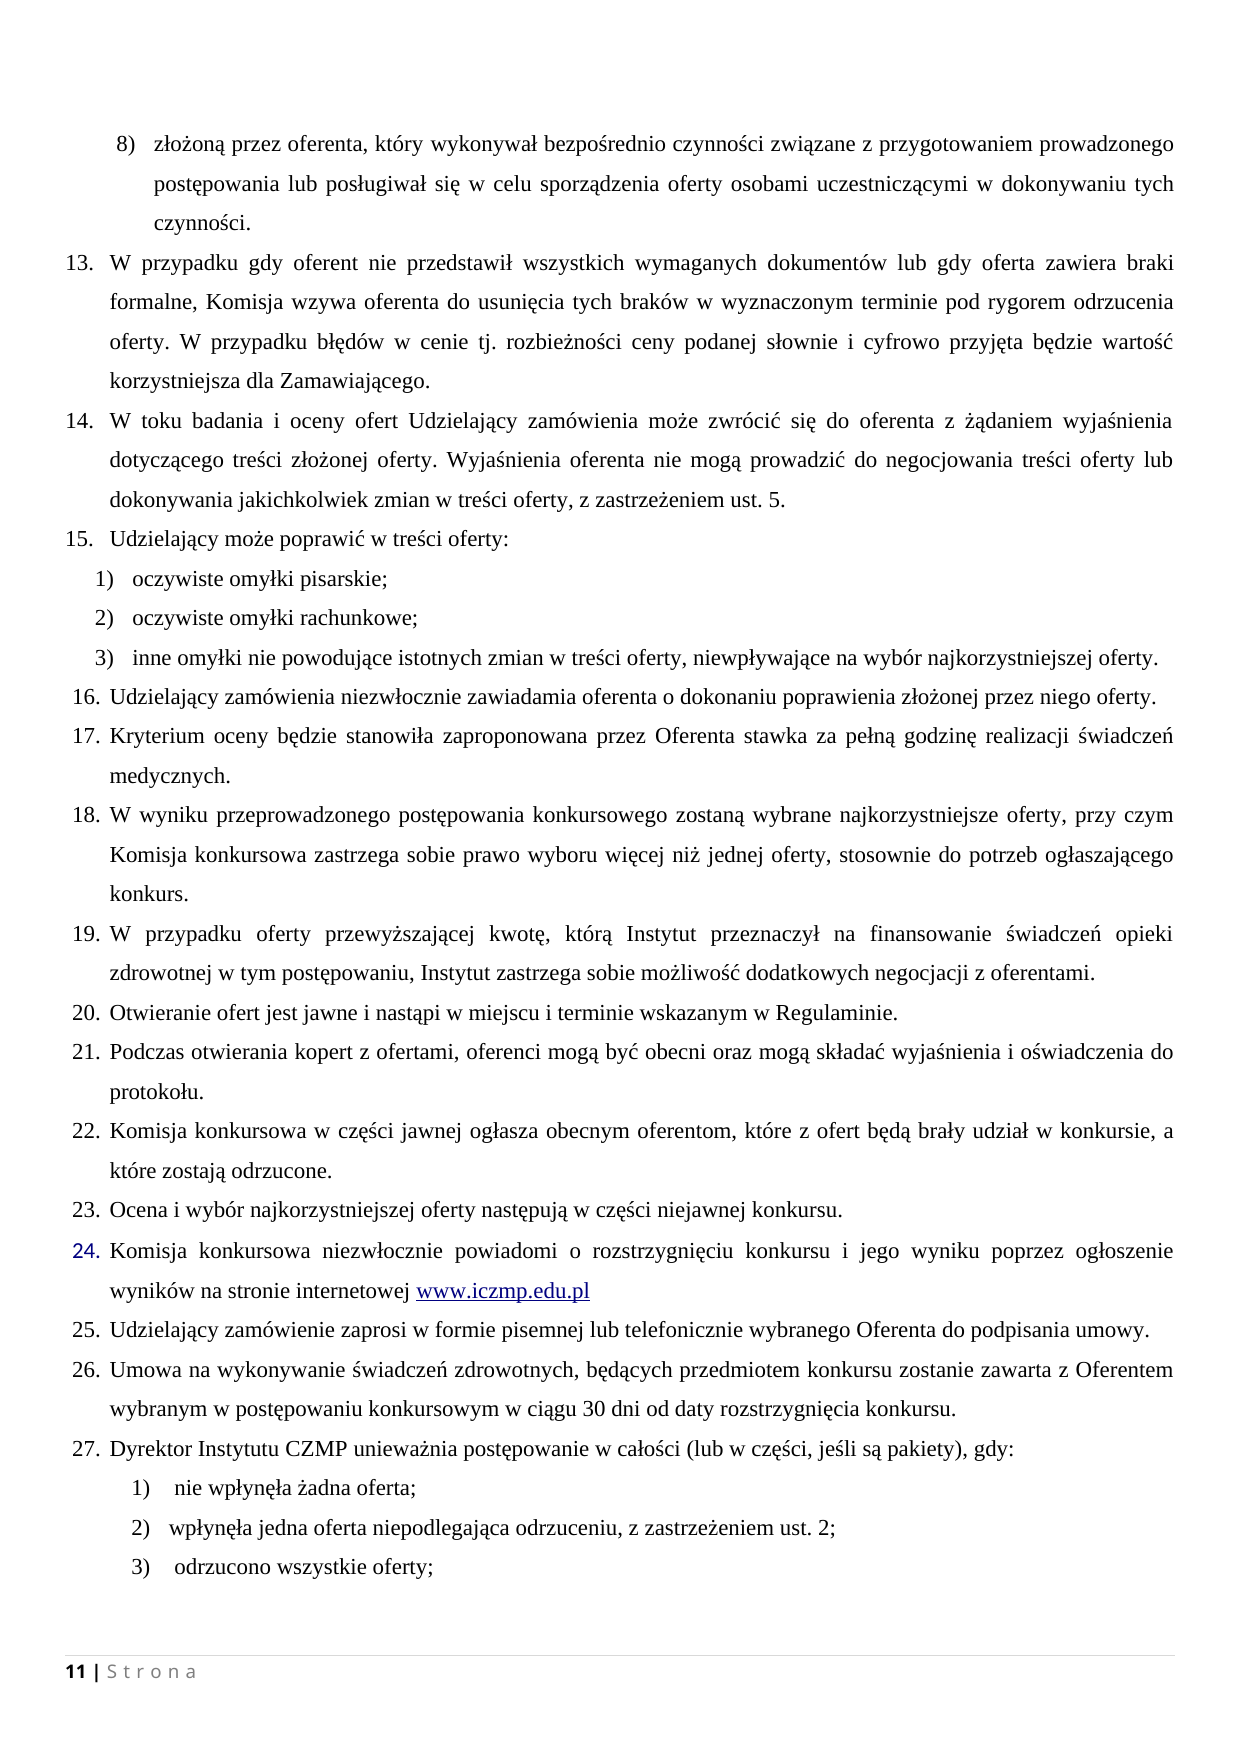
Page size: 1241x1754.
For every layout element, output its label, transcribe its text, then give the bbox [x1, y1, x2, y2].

list Komisja konkursowa niezwłocznie powiadomi o rozstrzygnięciu konkursu i jego wyniku poprzez ogłoszenie wyników na stronie internetowej www.iczmp.edu.pl [72, 1236, 1175, 1303]
list W wyniku przeprowadzonego postępowania konkursowego zostaną wybrane najkorzystniejsze oferty, przy czym Komisja konkursowa zastrzega sobie prawo wyboru więcej niż jednej oferty, stosownie do potrzeb ogłaszającego konkurs. [72, 802, 1175, 907]
list Umowa na wykonywanie świadczeń zdrowotnych, będących przedmiotem konkursu zostanie zawarta z Oferentem wybranym w postępowaniu konkursowym w ciągu 30 dni od daty rozstrzygnięcia konkursu. [72, 1356, 1175, 1422]
list Dyrektor Instytutu CZMP unieważnia postępowanie w całości (lub w części, jeśli są pakiety), gdy: [72, 1435, 1175, 1461]
list nie wpłynęła żadna oferta; [131, 1474, 1175, 1501]
list Udzielający może poprawić w treści oferty: [65, 525, 1175, 552]
list W toku badania i oceny ofert Udzielający zamówienia może zwrócić się do oferenta z żądaniem wyjaśnienia dotyczącego treści złożonej oferty. Wyjaśnienia oferenta nie mogą prowadzić do negocjowania treści oferty lub dokonywania jakichkolwiek zmian w treści oferty, z zastrzeżeniem ust. 5. [65, 407, 1175, 512]
list W przypadku oferty przewyższającej kwotę, którą Instytut przeznaczył na finansowanie świadczeń opieki zdrowotnej w tym postępowaniu, Instytut zastrzega sobie możliwość dodatkowych negocjacji z oferentami. [72, 920, 1175, 986]
list Kryterium oceny będzie stanowiła zaproponowana przez Oferenta stawka za pełną godzinę realizacji świadczeń medycznych. [72, 723, 1175, 788]
list odrzucono wszystkie oferty; [131, 1553, 1175, 1580]
list oczywiste omyłki rachunkowe; [94, 604, 1175, 631]
list Otwieranie ofert jest jawne i nastąpi w miejscu i terminie wskazanym w Regulaminie. [72, 999, 1175, 1025]
list Ocena i wybór najkorzystniejszej oferty następują w części niejawnej konkursu. [72, 1196, 1175, 1223]
list wpłynęła jedna oferta niepodlegająca odrzuceniu, z zastrzeżeniem ust. 2; [131, 1514, 1175, 1540]
list oczywiste omyłki pisarskie; [94, 565, 1175, 591]
list Udzielający zamówienie zaprosi w formie pisemnej lub telefonicznie wybranego Oferenta do podpisania umowy. [72, 1316, 1175, 1343]
list inne omyłki nie powodujące istotnych zmian w treści oferty, niewpływające na wybór najkorzystniejszej oferty. [94, 644, 1175, 670]
list Udzielający zamówienia niezwłocznie zawiadamia oferenta o dokonaniu poprawienia złożonej przez niego oferty. [72, 683, 1175, 709]
list W przypadku gdy oferent nie przedstawił wszystkich wymaganych dokumentów lub gdy oferta zawiera braki formalne, Komisja wzywa oferenta do usunięcia tych braków w wyznaczonym terminie pod rygorem odrzucenia oferty. W przypadku błędów w cenie tj. rozbieżności ceny podanej słownie i cyfrowo przyjęta będzie wartość korzystniejsza dla Zamawiającego. [65, 249, 1175, 394]
list Komisja konkursowa w części jawnej ogłasza obecnym oferentom, które z ofert będą brały udział w konkursie, a które zostają odrzucone. [72, 1117, 1175, 1183]
list złożoną przez oferenta, który wykonywał bezpośrednio czynności związane z przygotowaniem prowadzonego postępowania lub posługiwał się w celu sporządzenia oferty osobami uczestniczącymi w dokonywaniu tych czynności. [116, 130, 1175, 236]
list Podczas otwierania kopert z ofertami, oferenci mogą być obecni oraz mogą składać wyjaśnienia i oświadczenia do protokołu. [72, 1038, 1175, 1104]
